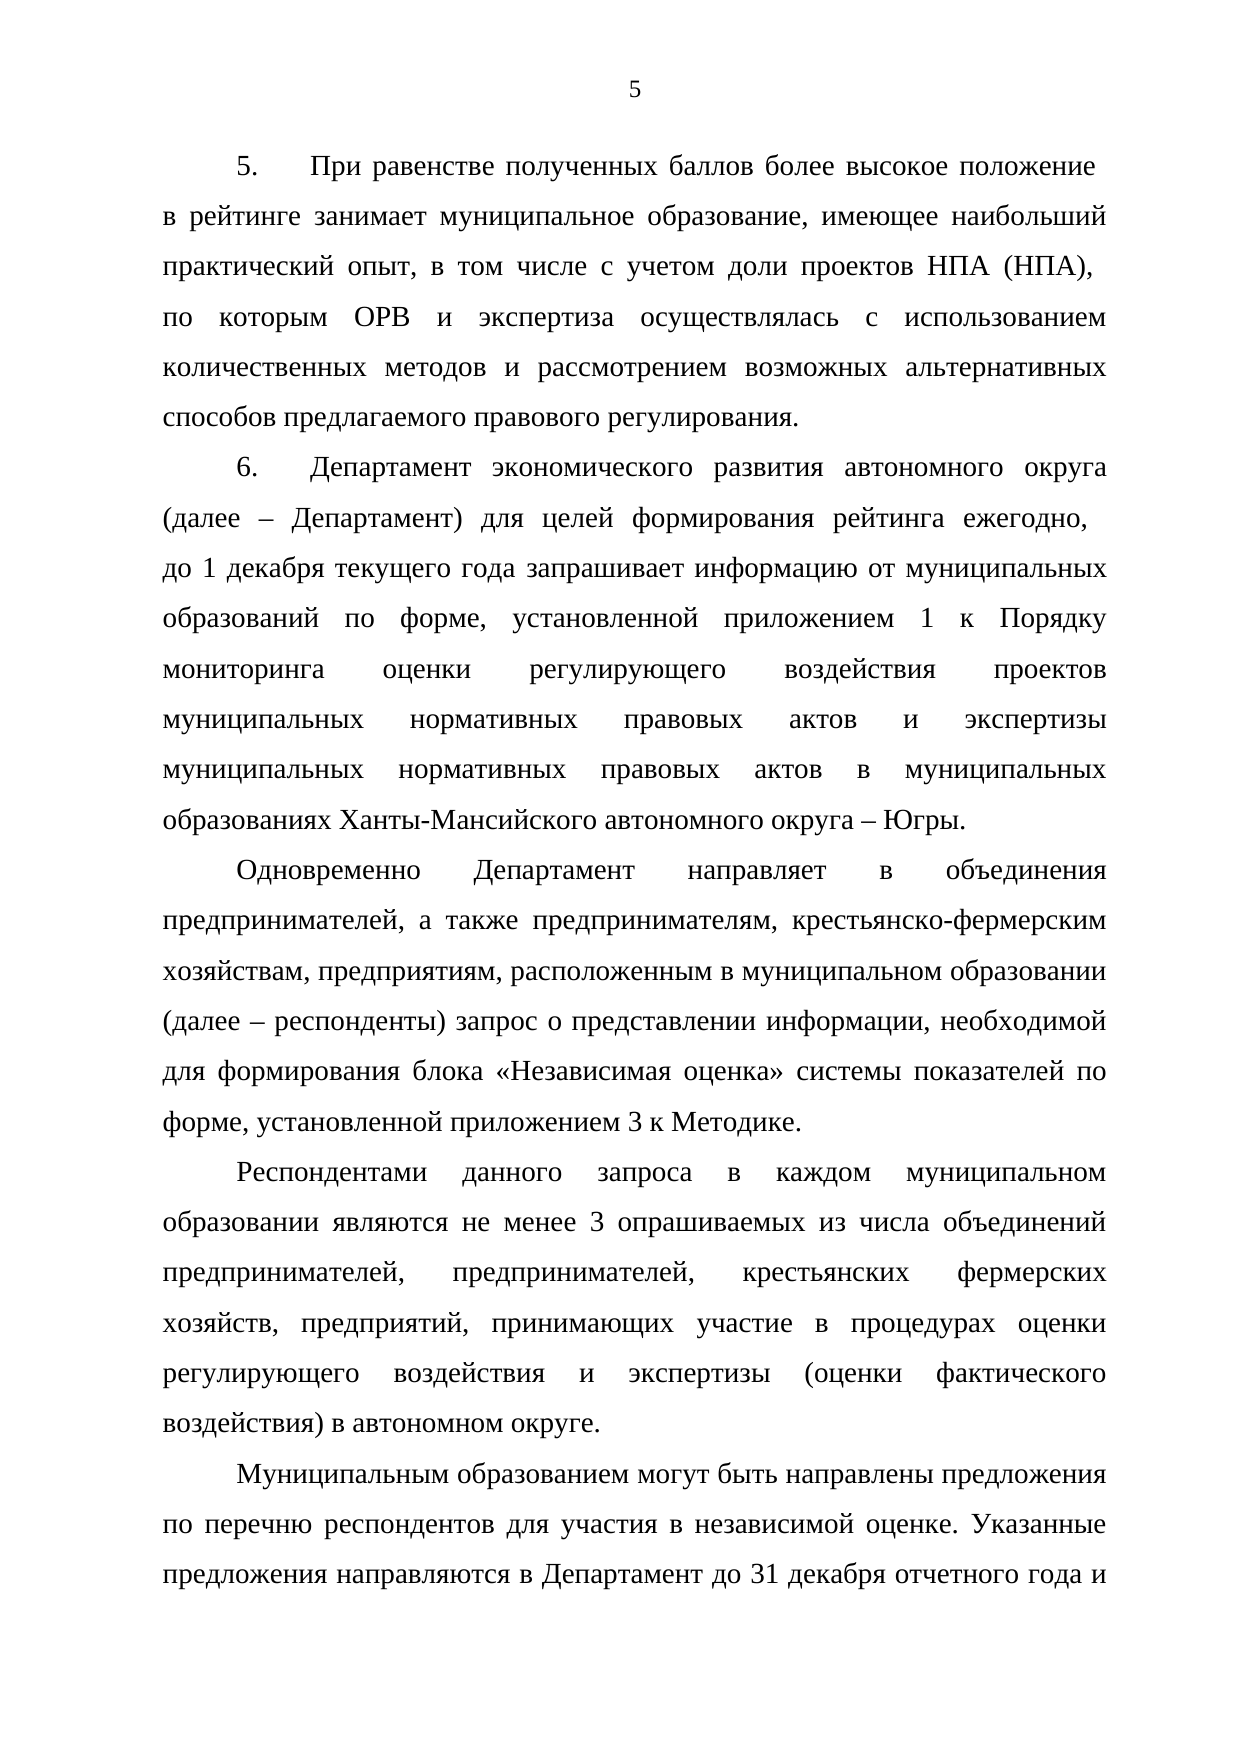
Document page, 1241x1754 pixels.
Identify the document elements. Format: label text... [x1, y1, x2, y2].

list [162, 1456, 1107, 1590]
list Одновременно Департамент направляет в объединения предпринимателей, а также предпринимателям, крестьянско-фермерским хозяйствам, предприятиям, расположенным в муниципальном образовании (далее – респонденты) запрос о представлении информации, необходимой для формирования блока «Независимая оценка» системы показателей по форме, установленной приложением 3 к Методике. [162, 852, 1107, 1137]
list При равенстве полученных баллов более высокое положение в рейтинге занимает муниципальное образование, имеющее наибольший практический опыт, в том числе с учетом доли проектов НПА (НПА), по которым ОРВ и экспертиза осуществлялась с использованием количественных методов и рассмотрением возможных альтернативных способов предлагаемого правового регулирования. [162, 148, 1107, 433]
list Департамент экономического развития автономного округа (далее – Департамент) для целей формирования рейтинга ежегодно, до 1 декабря текущего года запрашивает информацию от муниципальных образований по форме, установленной приложением 1 к Порядку мониторинга оценки регулирующего воздействия проектов муниципальных нормативных правовых актов и экспертизы муниципальных нормативных правовых актов в муниципальных образованиях Ханты-Мансийского автономного округа – Югры. [162, 449, 1107, 835]
text Респондентами данного запроса в каждом муниципальном образовании являются не менее 3 опрашиваемых из числа объединений предпринимателей, предпринимателей, крестьянских фермерских хозяйств, предприятий, принимающих участие в процедурах оценки регулирующего воздействия и экспертизы (оценки фактического воздействия) в автономном округе. [162, 1154, 1107, 1439]
